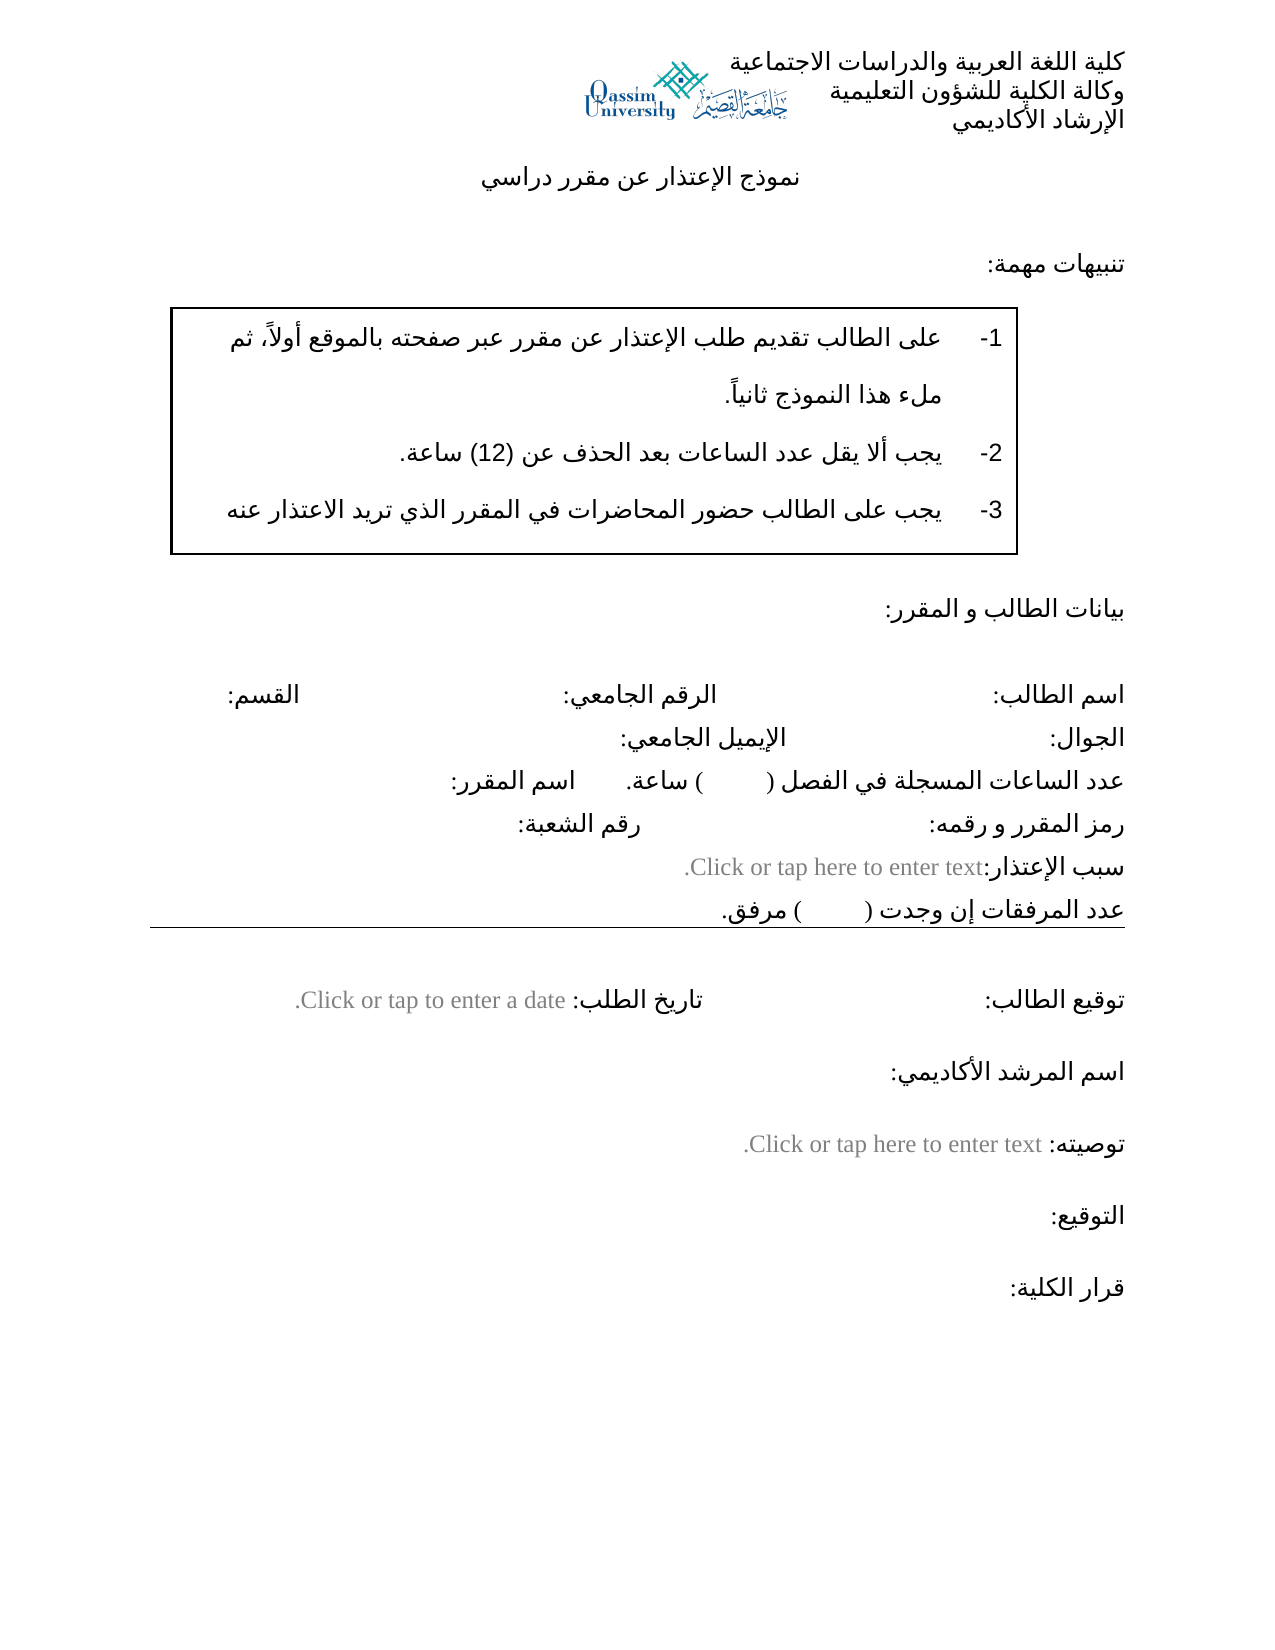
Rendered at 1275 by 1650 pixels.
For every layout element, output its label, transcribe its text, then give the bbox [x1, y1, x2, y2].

picture [584, 60, 787, 120]
text عدد الساعات المسجلة في الفصل ( ) ساعة. اسم المقرر: [150, 766, 1125, 795]
picture [770, 60, 787, 68]
text عدد المرفقات إن وجدت ( ) مرفق. [150, 896, 1125, 927]
text بيانات الطالب و المقرر: [150, 594, 1125, 622]
text رمز المقرر و رقمه: رقم الشعبة: [150, 809, 1125, 838]
text اسم المرشد الأكاديمي: [150, 1057, 1125, 1086]
text سبب الإعتذار: [150, 852, 1125, 881]
text توصيته: [150, 1129, 1125, 1158]
text الجوال: الإيميل الجامعي: [150, 723, 1125, 752]
text التوقيع: [150, 1201, 1125, 1230]
text توقيع الطالب: تاريخ الطلب: [150, 986, 1125, 1014]
text تنبيهات مهمة: [150, 249, 1125, 277]
text اسم الطالب: الرقم الجامعي: القسم: [150, 680, 1125, 709]
text قرار الكلية: [150, 1273, 1125, 1302]
